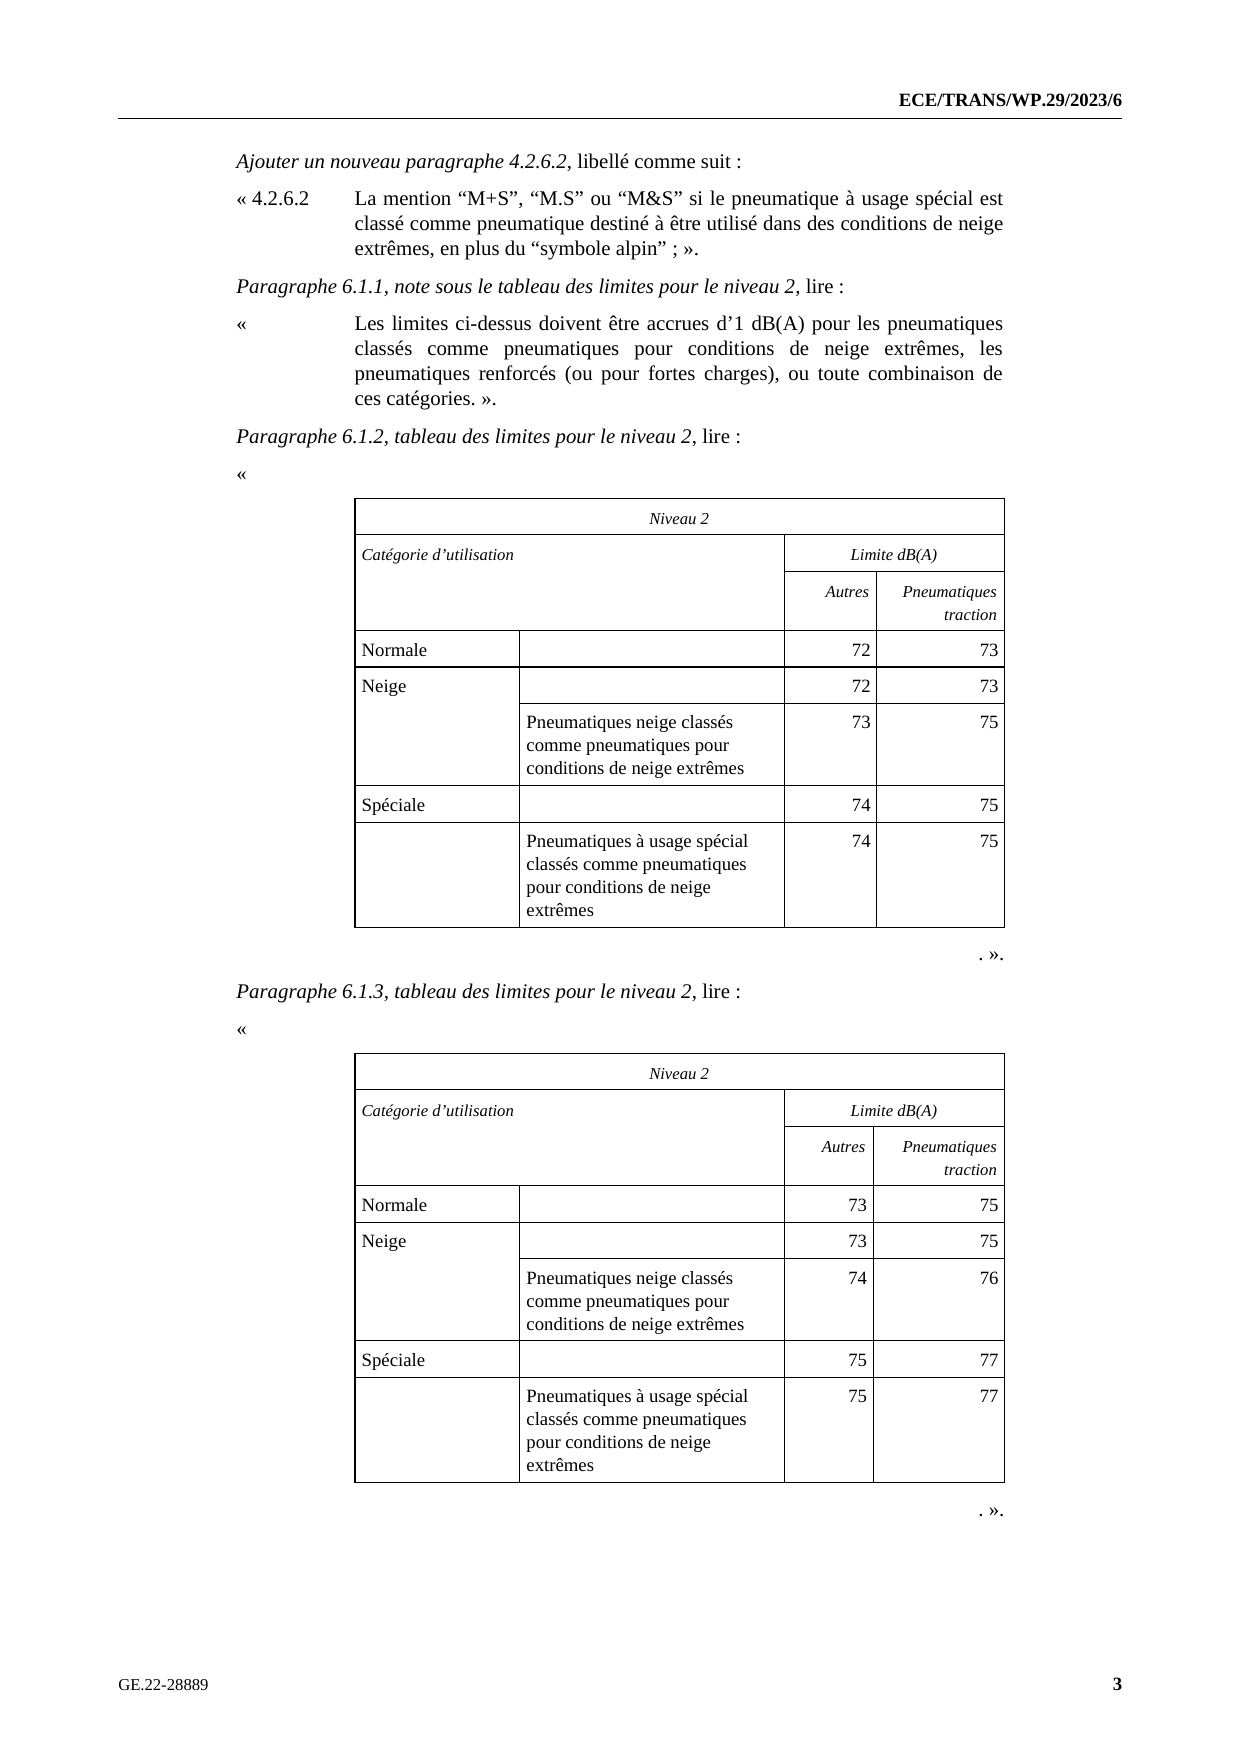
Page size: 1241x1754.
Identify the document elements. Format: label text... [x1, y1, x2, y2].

table_cell [356, 823, 519, 927]
table_cell Pneumatiques neige classés comme pneumatiques pour conditions de neige extrêmes [520, 1259, 784, 1340]
table_cell Neige [356, 668, 519, 785]
table_cell Pneumatiques traction [877, 572, 1004, 630]
table_cell 76 [874, 1259, 1004, 1340]
table_cell Pneumatiques traction [874, 1127, 1004, 1185]
table_cell 73 [785, 1223, 873, 1258]
table_cell 75 [877, 786, 1004, 822]
table_cell 75 [874, 1223, 1004, 1258]
table_header Niveau 2 [356, 499, 1004, 534]
table_cell [520, 668, 784, 703]
table_cell 74 [785, 1259, 873, 1340]
text Paragraphe 6.1.2, tableau des limites pour le niveau 2, lire : [236, 423, 1004, 448]
table_cell 75 [877, 704, 1004, 785]
table_cell 73 [785, 1186, 873, 1222]
table_cell [356, 1378, 519, 1482]
text Ajouter un nouveau paragraphe 4.2.6.2, libellé comme suit : [236, 148, 1122, 173]
table_cell 72 [785, 631, 876, 666]
table_cell Pneumatiques neige classés comme pneumatiques pour conditions de neige extrêmes [520, 704, 784, 785]
table_cell [520, 631, 784, 666]
table_cell Neige [356, 1223, 519, 1340]
table_cell Pneumatiques à usage spécial classés comme pneumatiques pour conditions de neige extrêmes [520, 1378, 784, 1482]
table_cell 77 [874, 1378, 1004, 1482]
text « 4.2.6.2 La mention “M+S”, “M.S” ou “M&S” si le pneumatique à usage spécial est classé comme pneumatique destiné à être utilisé dans des conditions de neige extrêmes, en plus du “symbole alpin” ; ». [236, 185, 1004, 260]
table_cell 75 [785, 1341, 873, 1377]
table_cell Catégorie d’utilisation [356, 1090, 784, 1185]
table_cell Limite dB(A) [785, 535, 1004, 571]
table_cell 74 [785, 823, 876, 927]
table_cell 75 [877, 823, 1004, 927]
table_cell 75 [785, 1378, 873, 1482]
text « [236, 460, 1004, 485]
table_cell Catégorie d’utilisation [356, 535, 784, 630]
table_cell [520, 786, 784, 822]
table_cell Limite dB(A) [785, 1090, 1004, 1126]
table_cell 72 [785, 668, 876, 703]
table_cell Pneumatiques à usage spécial classés comme pneumatiques pour conditions de neige extrêmes [520, 823, 784, 927]
table_cell 75 [874, 1186, 1004, 1222]
table_header Niveau 2 [356, 1054, 1004, 1089]
table_cell 74 [785, 786, 876, 822]
table_cell Normale [356, 1186, 519, 1222]
text Paragraphe 6.1.1, note sous le tableau des limites pour le niveau 2, lire : [236, 273, 1122, 298]
table_cell Normale [356, 631, 519, 666]
table_cell Autres [785, 1127, 873, 1185]
table_cell [520, 1186, 784, 1222]
text « [236, 1015, 1004, 1040]
table_cell Spéciale [356, 1341, 519, 1377]
table_cell Autres [785, 572, 876, 630]
text . ». [236, 1496, 1004, 1521]
table_cell 73 [877, 668, 1004, 703]
table_cell [520, 1223, 784, 1258]
text . ». [236, 940, 1004, 965]
table_cell Spéciale [356, 786, 519, 822]
text Paragraphe 6.1.3, tableau des limites pour le niveau 2, lire : [236, 978, 1004, 1003]
text « Les limites ci-dessus doivent être accrues d’1 dB(A) pour les pneumatiques classés comme pneumatiques pour conditions de neige extrêmes, les pneumatiques renforcés (ou pour fortes charges), ou toute combinaison de ces catégories. ». [236, 310, 1004, 410]
table_cell 77 [874, 1341, 1004, 1377]
table_cell 73 [785, 704, 876, 785]
table_cell 73 [877, 631, 1004, 666]
table_cell [520, 1341, 784, 1377]
